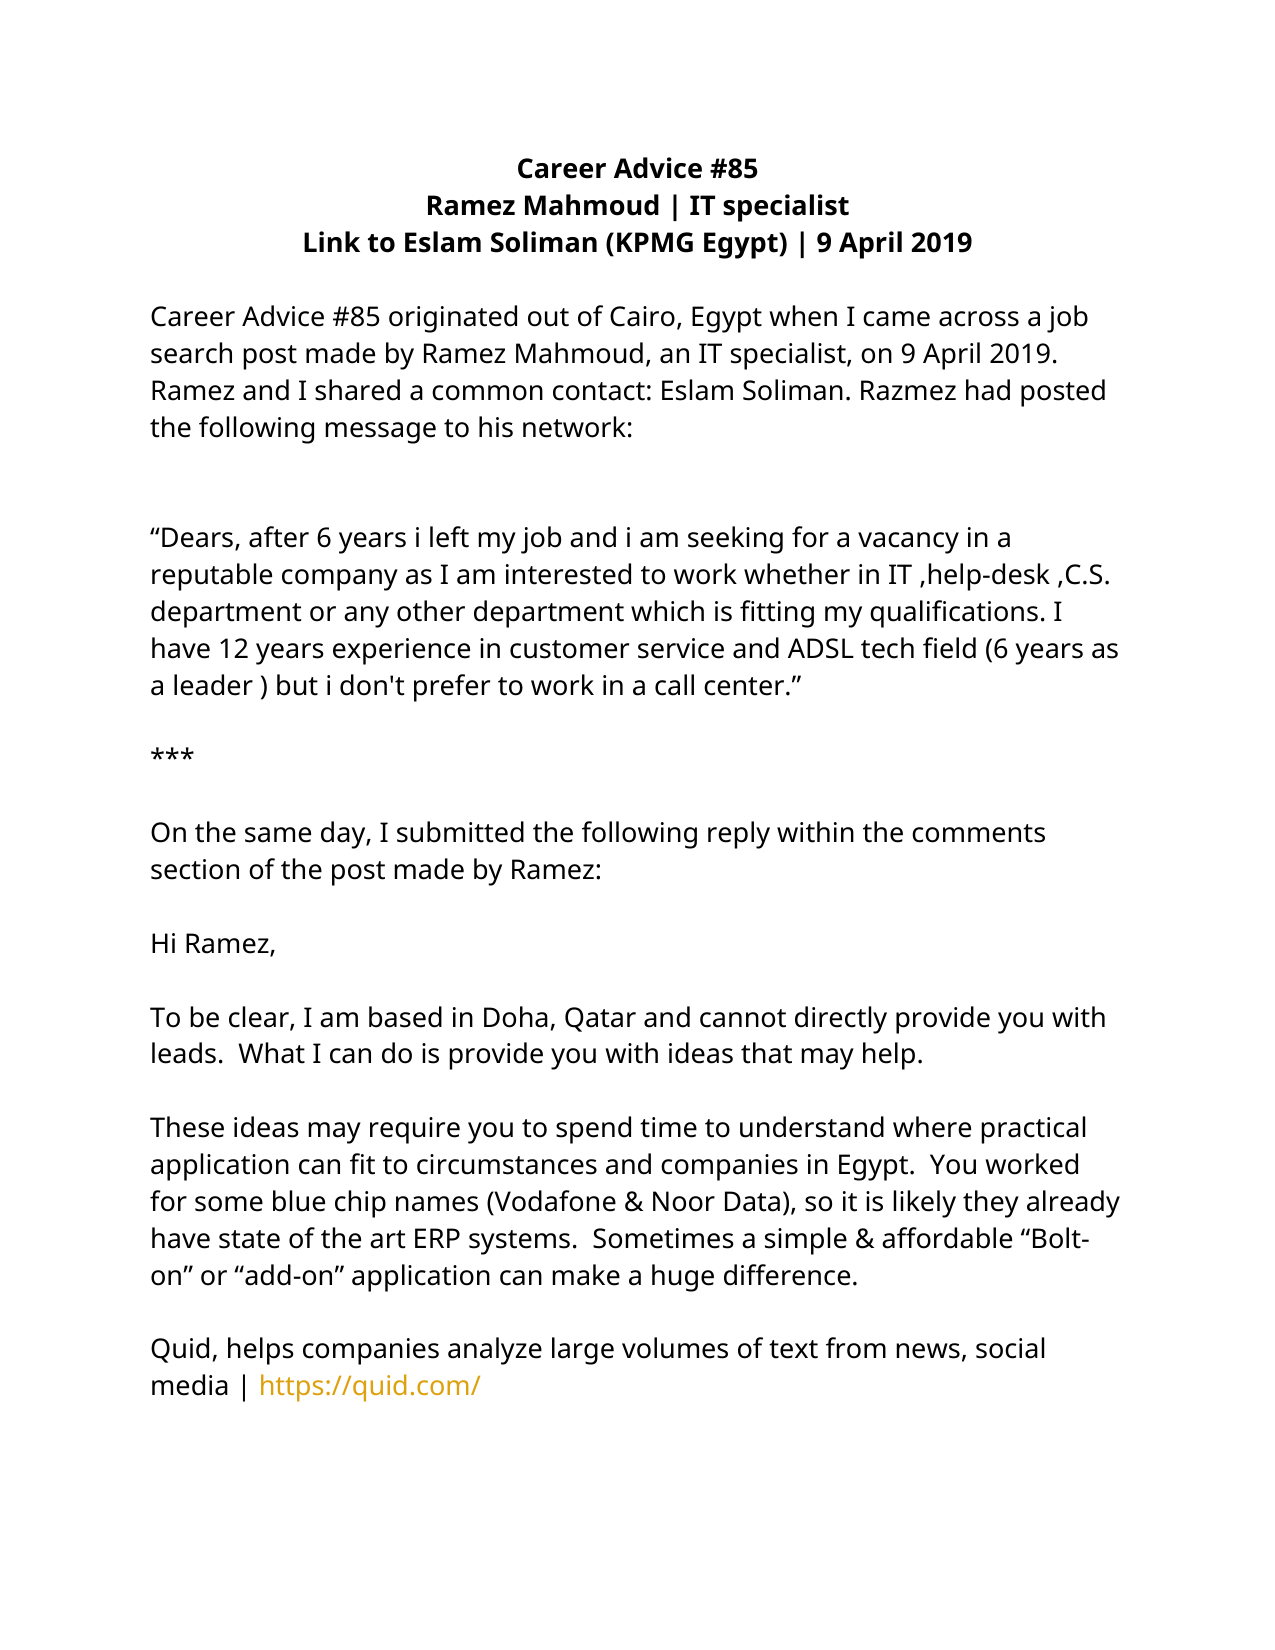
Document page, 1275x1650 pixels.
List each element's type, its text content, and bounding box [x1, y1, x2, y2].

text These ideas may require you to spend time to understand where practical application can fit to circumstances and companies in Egypt. You worked for some blue chip names (Vodafone & Noor Data), so it is likely they already have state of the art ERP systems. Sometimes a simple & affordable “Bolt-on” or “add-on” application can make a huge difference. [150, 1109, 1125, 1293]
text “Dears, after 6 years i left my job and i am seeking for a vacancy in a reputable company as I am interested to work whether in IT ,help-desk ,C.S. department or any other department which is fitting my qualifications. I have 12 years experience in customer service and ADSL tech field (6 years as a leader ) but i don't prefer to work in a call center.” [150, 519, 1125, 703]
text *** [150, 740, 1125, 777]
text Career Advice #85 [150, 150, 1125, 187]
text To be clear, I am based in Doha, Qatar and cannot directly provide you with leads. What I can do is provide you with ideas that may help. [150, 998, 1125, 1072]
text Hi Ramez, [150, 924, 1125, 961]
text Link to Eslam Soliman (KPMG Egypt) | 9 April 2019 [150, 224, 1125, 261]
text Career Advice #85 originated out of Cairo, Egypt when I came across a job search post made by Ramez Mahmoud, an IT specialist, on 9 April 2019. Ramez and I shared a common contact: Eslam Soliman. Razmez had posted the following message to his network: [150, 297, 1125, 445]
text Ramez Mahmoud | IT specialist [150, 187, 1125, 224]
text On the same day, I submitted the following reply within the comments section of the post made by Ramez: [150, 814, 1125, 887]
text Quid, helps companies analyze large volumes of text from news, social media | https://quid.com/ [150, 1330, 1125, 1404]
